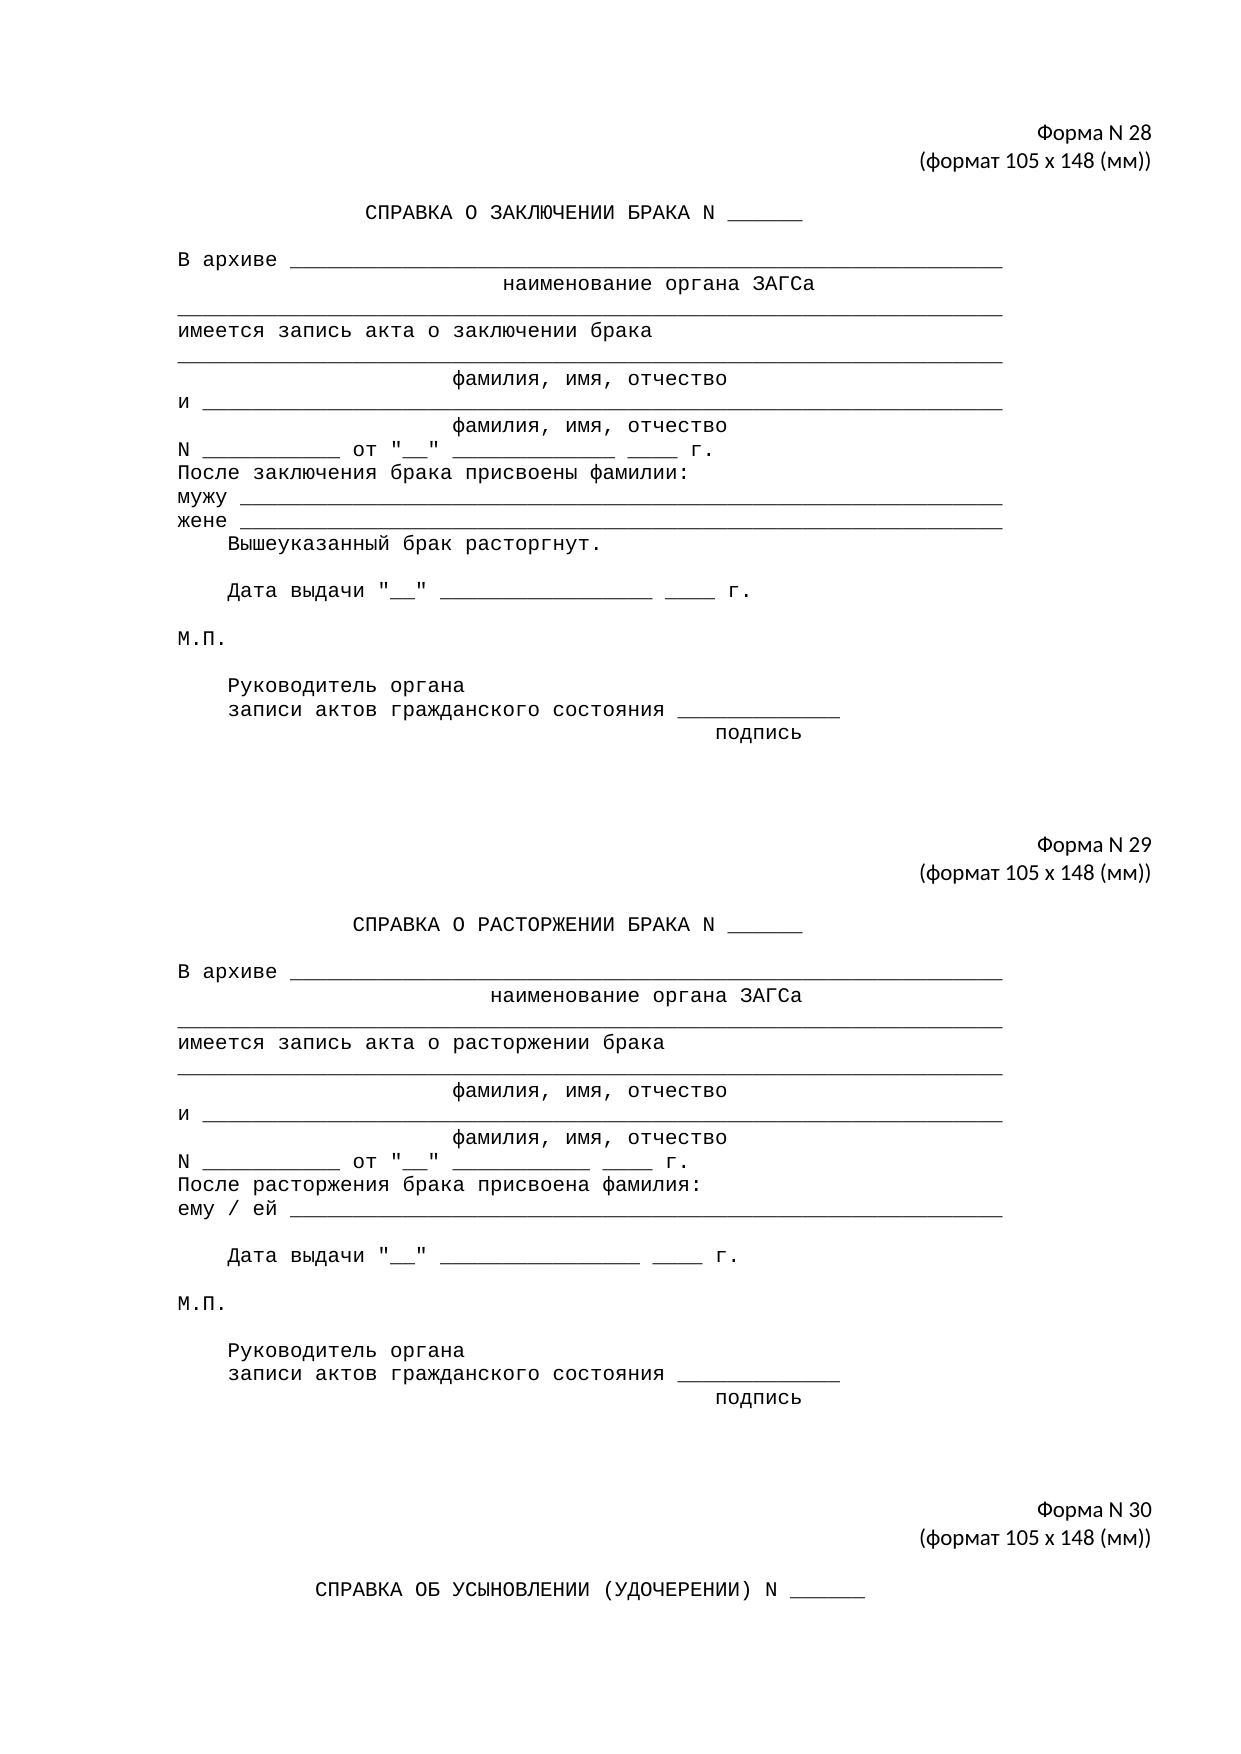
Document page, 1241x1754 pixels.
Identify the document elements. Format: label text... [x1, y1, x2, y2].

text СПРАВКА ОБ УСЫНОВЛЕНИИ (УДОЧЕРЕНИИ) N ______ [177, 1579, 1152, 1602]
text фамилия, имя, отчество [177, 415, 1152, 439]
text подпись [177, 1387, 1152, 1411]
text и ________________________________________________________________ [177, 391, 1152, 415]
text Дата выдачи "__" ________________ ____ г. [177, 1245, 1152, 1269]
text N ___________ от "__" _____________ ____ г. [177, 439, 1152, 462]
text записи актов гражданского состояния _____________ [177, 699, 1152, 722]
text М.П. [177, 628, 1152, 651]
text имеется запись акта о заключении брака [177, 320, 1152, 344]
text (формат 105 х 148 (мм)) [177, 858, 1152, 886]
text __________________________________________________________________ [177, 1056, 1152, 1080]
text Руководитель органа [177, 675, 1152, 699]
text Руководитель органа [177, 1340, 1152, 1363]
text (формат 105 х 148 (мм)) [177, 1523, 1152, 1551]
text Форма N 29 [177, 830, 1152, 858]
text М.П. [177, 1292, 1152, 1316]
text имеется запись акта о расторжении брака [177, 1032, 1152, 1056]
text После заключения брака присвоены фамилии: [177, 462, 1152, 486]
text наименование органа ЗАГСа [177, 985, 1152, 1009]
text фамилия, имя, отчество [177, 1080, 1152, 1103]
text СПРАВКА О ЗАКЛЮЧЕНИИ БРАКА N ______ [177, 202, 1152, 226]
text записи актов гражданского состояния _____________ [177, 1363, 1152, 1387]
text жене _____________________________________________________________ [177, 509, 1152, 533]
text После расторжения брака присвоена фамилия: [177, 1174, 1152, 1198]
text (формат 105 х 148 (мм)) [177, 146, 1152, 174]
text Вышеуказанный брак расторгнут. [177, 533, 1152, 557]
text В архиве _________________________________________________________ [177, 961, 1152, 985]
text ему / ей _________________________________________________________ [177, 1198, 1152, 1222]
text фамилия, имя, отчество [177, 1127, 1152, 1151]
text N ___________ от "__" ___________ ____ г. [177, 1151, 1152, 1174]
text __________________________________________________________________ [177, 344, 1152, 368]
text наименование органа ЗАГСа [177, 273, 1152, 297]
text мужу _____________________________________________________________ [177, 486, 1152, 509]
text __________________________________________________________________ [177, 1009, 1152, 1032]
text Форма N 28 [177, 118, 1152, 146]
text СПРАВКА О РАСТОРЖЕНИИ БРАКА N ______ [177, 914, 1152, 938]
text подпись [177, 722, 1152, 746]
text В архиве _________________________________________________________ [177, 249, 1152, 273]
text и ________________________________________________________________ [177, 1103, 1152, 1127]
text фамилия, имя, отчество [177, 368, 1152, 391]
text __________________________________________________________________ [177, 297, 1152, 320]
text Форма N 30 [177, 1495, 1152, 1523]
text Дата выдачи "__" _________________ ____ г. [177, 581, 1152, 604]
